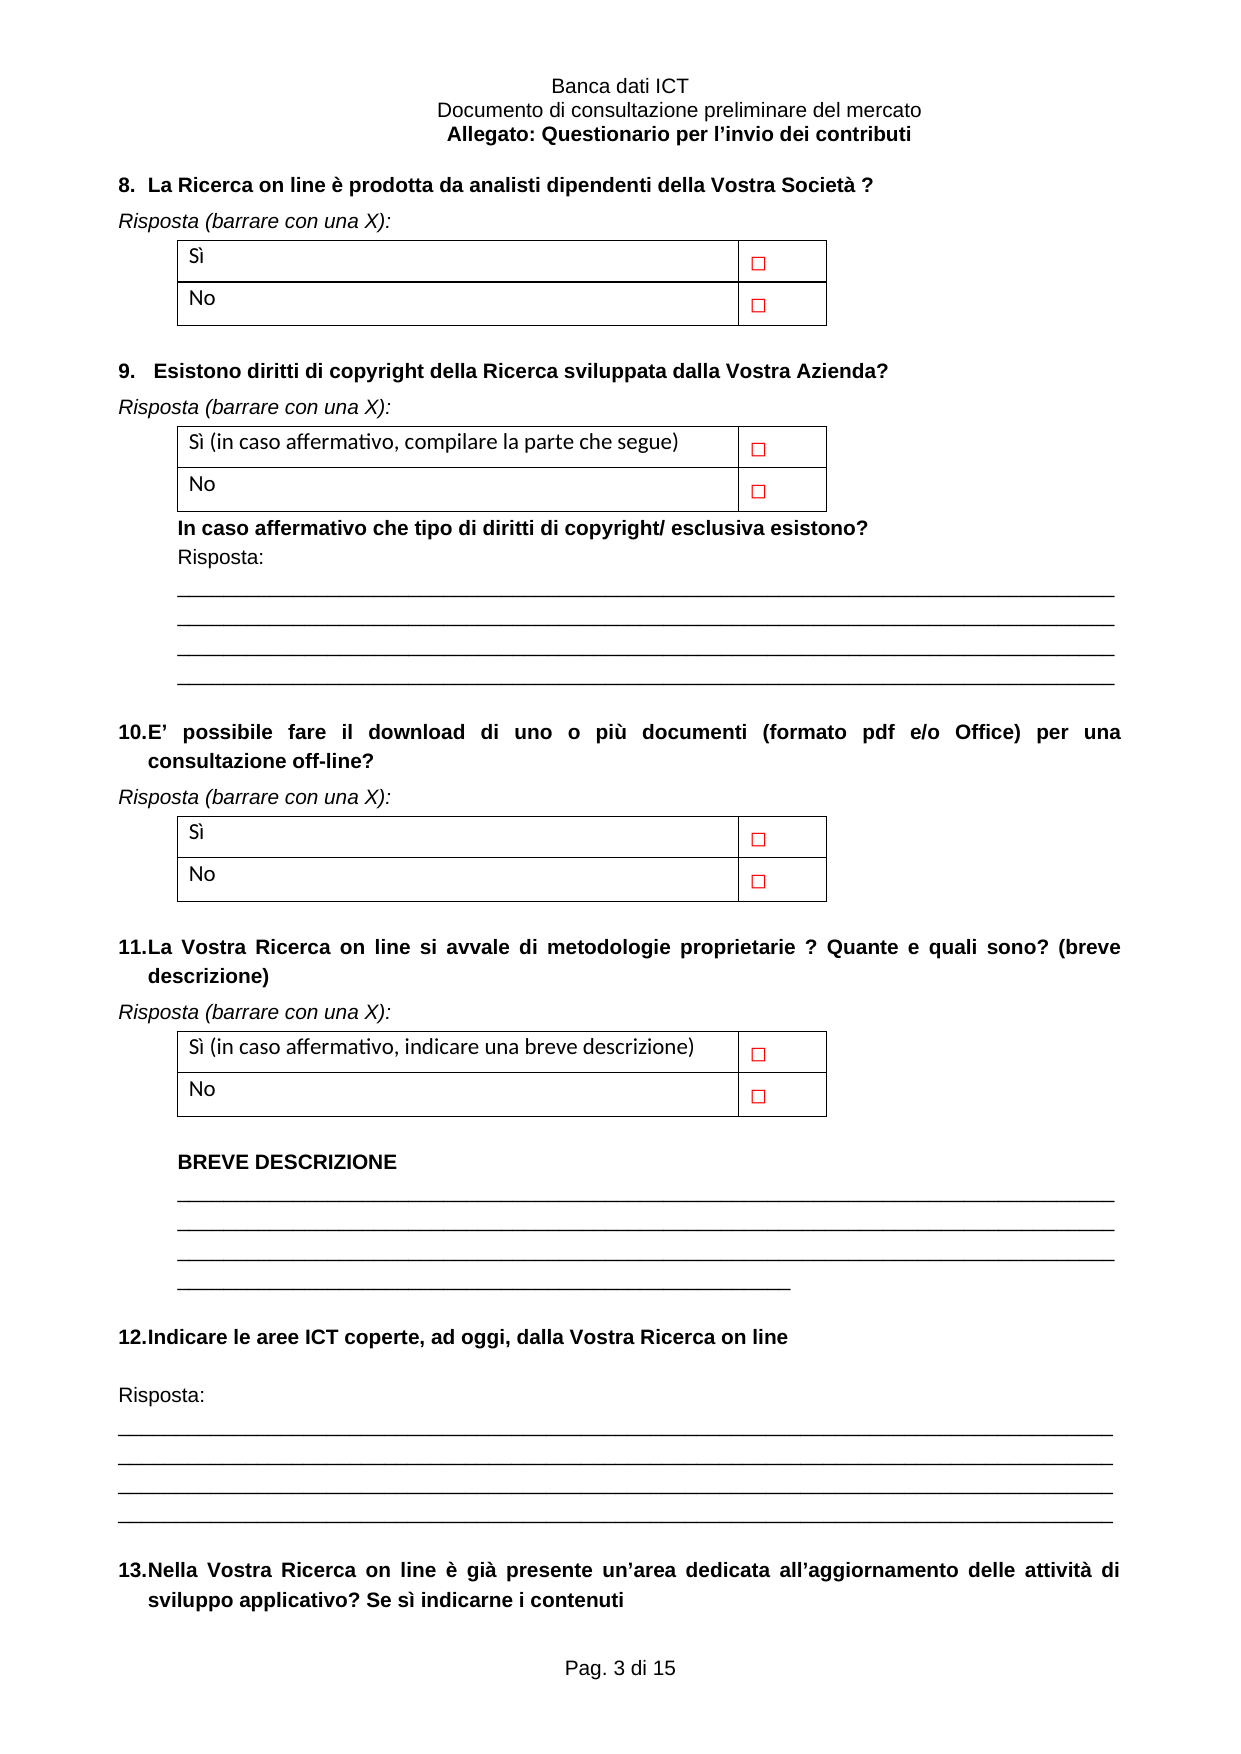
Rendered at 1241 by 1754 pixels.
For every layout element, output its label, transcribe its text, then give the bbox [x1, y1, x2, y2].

table_cell No [178, 283, 738, 325]
table_header Sì (in caso affermativo, compilare la parte che segue) [178, 427, 738, 467]
table_cell No [178, 1073, 738, 1116]
text ________________________________________________________________________________________________________________________________________________________________________________________________________________________________________________________________________________________________________________________________________________________ [118, 1409, 1122, 1525]
text ____________________________________________________________________________________________________________________________________________________________________________________________________________________________________________________________________________________________________________________________________ [177, 570, 1122, 687]
table_cell No [178, 468, 738, 511]
text In caso affermativo che tipo di diritti di copyright/ esclusiva esistono? [118, 512, 1122, 541]
table_header [739, 1032, 826, 1072]
table_cell No [178, 858, 738, 901]
table_cell [739, 283, 826, 325]
list Indicare le aree ICT coperte, ad oggi, dalla Vostra Ricerca on line [118, 1321, 1122, 1350]
table_header Sì (in caso affermativo, indicare una breve descrizione) [178, 1032, 738, 1072]
list E’ possibile fare il download di uno o più documenti (formato pdf e/o Office) per una consultazione off-line? [118, 716, 1122, 774]
text ________________________________________________________________________________________________________________________________________________________________________________________________________________________________________________________________________________________________________ [177, 1175, 1122, 1292]
table_cell [739, 858, 826, 901]
table_header [739, 241, 826, 281]
table_cell [739, 468, 826, 511]
list Nella Vostra Ricerca on line è già presente un’area dedicata all’aggiornamento delle attività di sviluppo applicativo? Se sì indicarne i contenuti [118, 1554, 1122, 1613]
table_header Sì [178, 241, 738, 281]
text Risposta (barrare con una X): [118, 391, 1122, 420]
list La Vostra Ricerca on line si avvale di metodologie proprietarie ? Quante e quali sono? (breve descrizione) [118, 931, 1122, 989]
text Risposta (barrare con una X): [118, 996, 1122, 1025]
table_header [739, 817, 826, 857]
text Risposta: [118, 1379, 1122, 1409]
table_cell [739, 1073, 826, 1116]
text Risposta: [118, 541, 1122, 570]
text Risposta (barrare con una X): [118, 781, 1122, 810]
table_header [739, 427, 826, 467]
text BREVE DESCRIZIONE [177, 1146, 1122, 1175]
text Risposta (barrare con una X): [118, 205, 1122, 234]
list La Ricerca on line è prodotta da analisti dipendenti della Vostra Società ? [118, 169, 1122, 199]
table_header Sì [178, 817, 738, 857]
list Esistono diritti di copyright della Ricerca sviluppata dalla Vostra Azienda? [118, 355, 1122, 384]
